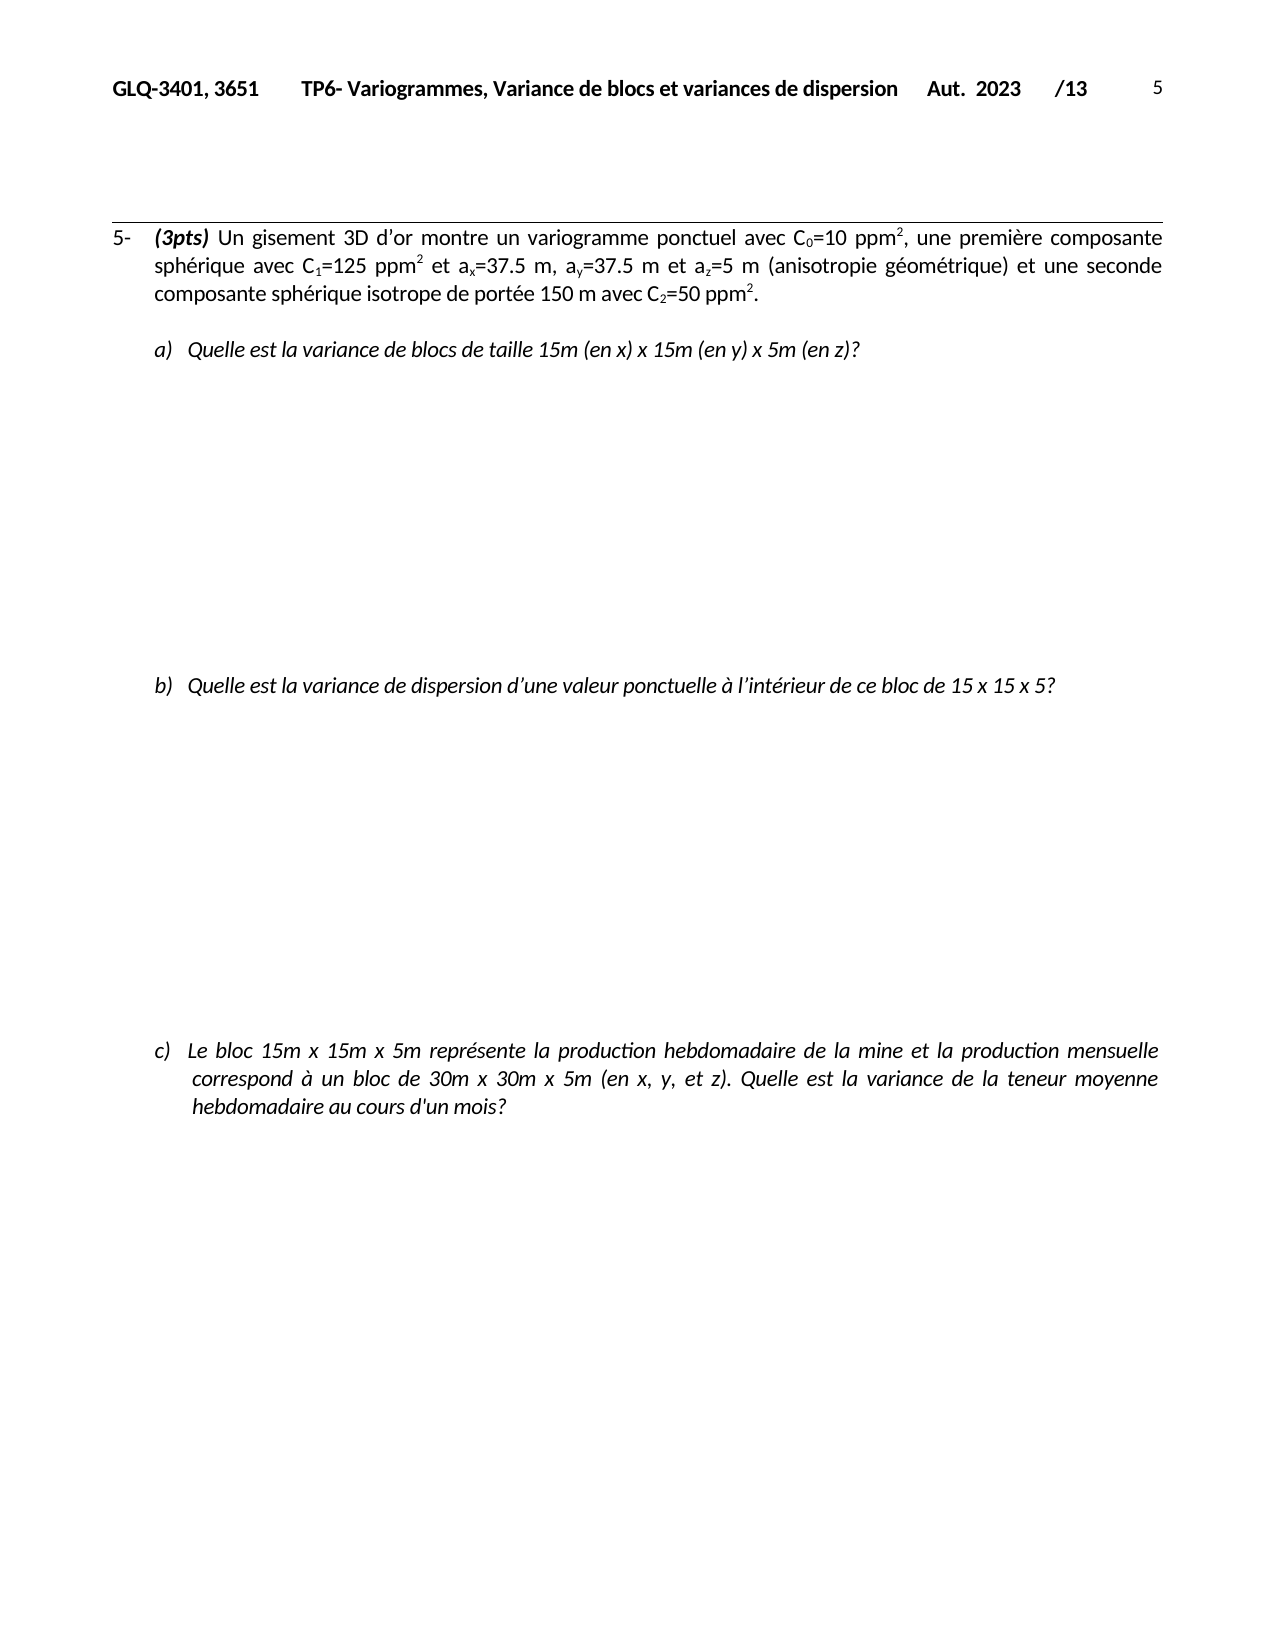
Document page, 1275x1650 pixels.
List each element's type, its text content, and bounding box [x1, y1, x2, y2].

list Quelle est la variance de dispersion d’une valeur ponctuelle à l’intérieur de ce bloc de 15 x 15 x 5? [154, 671, 1163, 699]
list Le bloc 15m x 15m x 5m représente la production hebdomadaire de la mine et la production mensuelle correspond à un bloc de 30m x 30m x 5m (en x, y, et z). Quelle est la variance de la teneur moyenne hebdomadaire au cours d'un mois? [154, 1036, 1163, 1120]
text a) Quelle est la variance de blocs de taille 15m (en x) x 15m (en y) x 5m (en z)? [112, 335, 1163, 363]
text 5- (3pts) Un gisement 3D d’or montre un variogramme ponctuel avec C0=10 ppm2, une première composante sphérique avec C1=125 ppm2 et ax=37.5 m, ay=37.5 m et az=5 m (anisotropie géométrique) et une seconde composante sphérique isotrope de portée 150 m avec C2=50 ppm2. [112, 223, 1163, 307]
